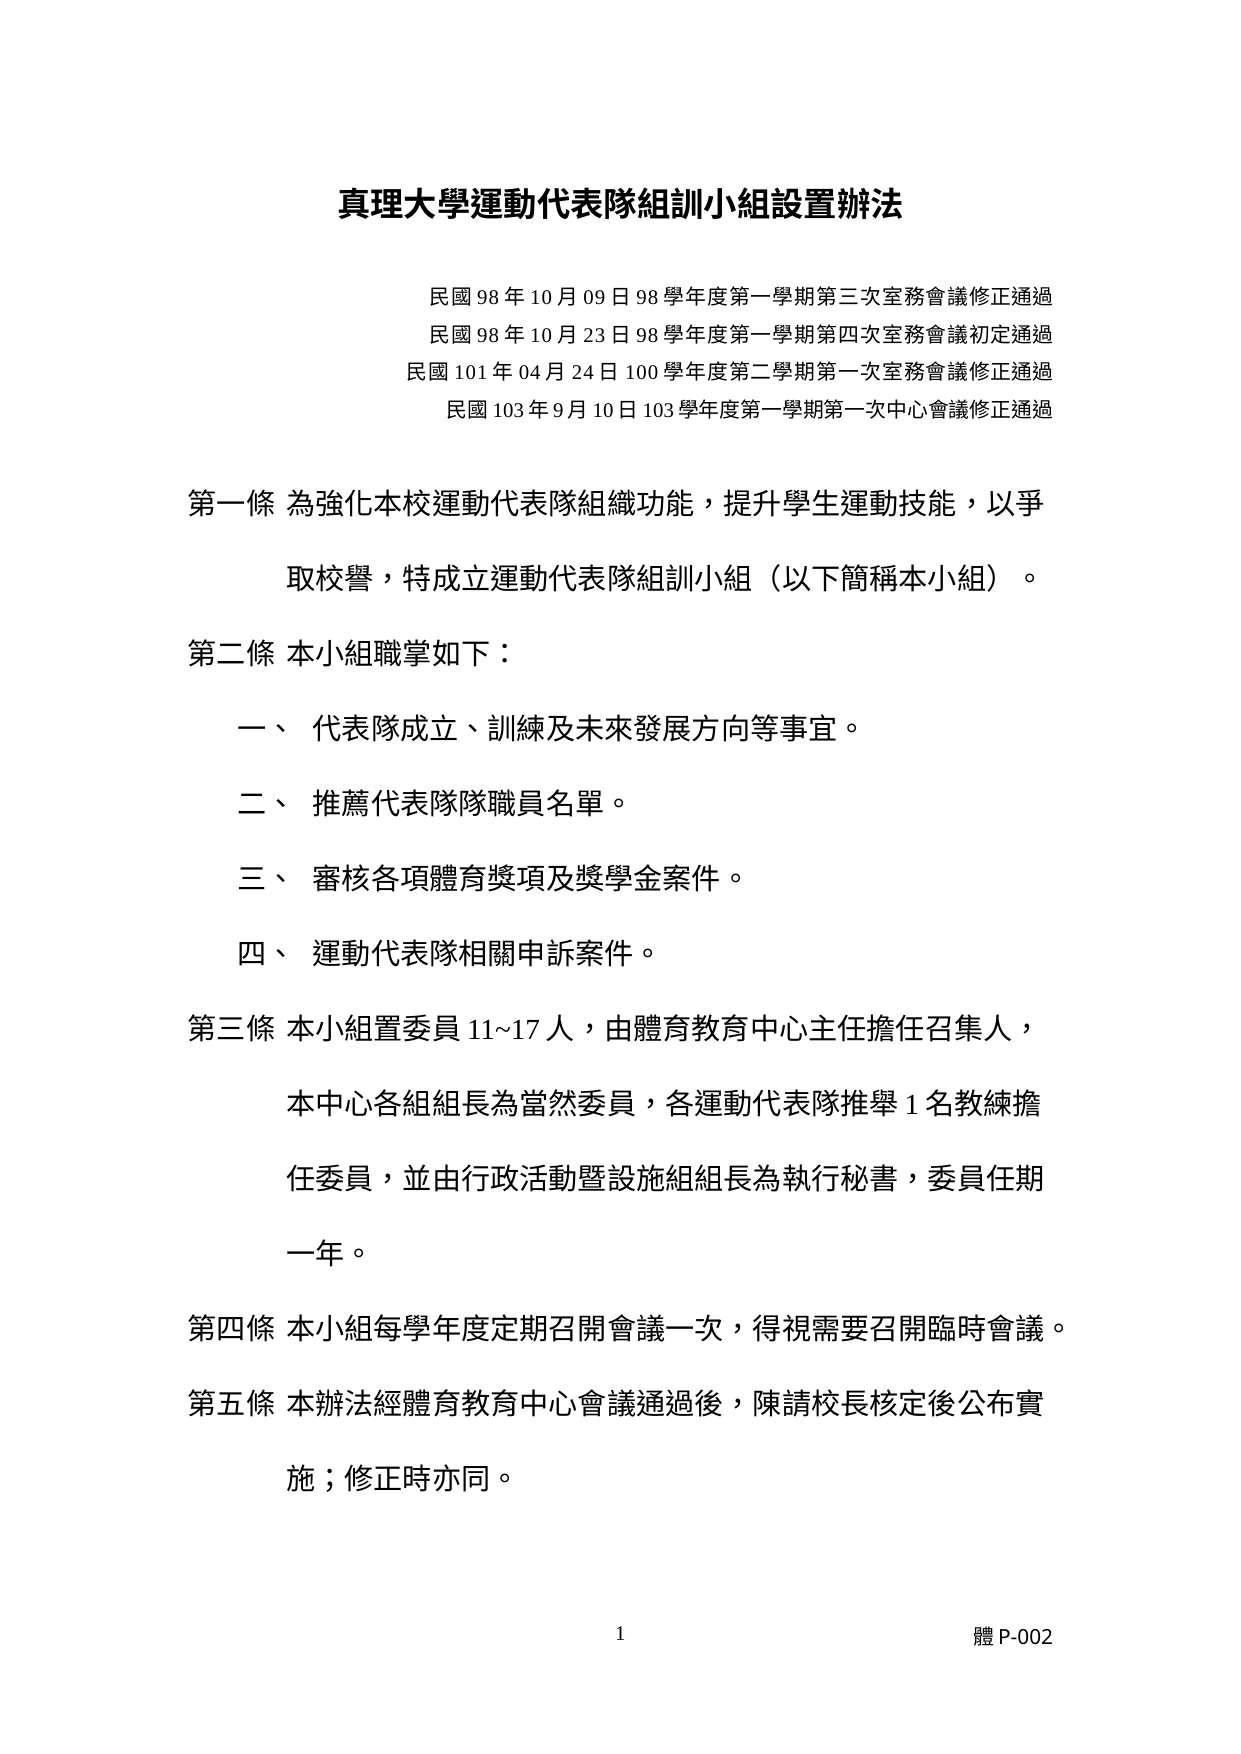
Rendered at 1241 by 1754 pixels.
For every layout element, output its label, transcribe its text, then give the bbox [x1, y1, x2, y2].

list 運動代表隊相關申訴案件。 [237, 914, 1053, 989]
list 審核各項體育獎項及獎學金案件。 [237, 839, 1053, 914]
list 本辦法經體育教育中心會議通過後，陳請校長核定後公布實施；修正時亦同。 [187, 1364, 1053, 1514]
text 100學年度第二學期第一次室務會議修正通過 [187, 352, 1053, 389]
list 推薦代表隊隊職員名單。 [237, 764, 1053, 839]
list 本小組職掌如下： [187, 614, 1053, 689]
list 本小組每學年度定期召開會議一次，得視需要召開臨時會議。 [187, 1289, 1053, 1364]
list 本小組置委員11~17人，由體育教育中心主任擔任召集人，本中心各組組長為當然委員，各運動代表隊推舉1名教練擔任委員，並由行政活動暨設施組組長為執行秘書，委員任期一年。 [187, 989, 1053, 1289]
text 民國103年9月10日103學年度第一學期第一次中心會議修正通過 [187, 389, 1053, 427]
text 98學年度第一學期第四次室務會議初定通過 [187, 314, 1053, 352]
text 真理大學運動代表隊組訓小組設置辦法 [187, 164, 1053, 239]
list 為強化本校運動代表隊組織功能，提升學生運動技能，以爭取校譽，特成立運動代表隊組訓小組（以下簡稱本小組）。 [187, 464, 1053, 614]
text 98學年度第一學期第三次室務會議修正通過 [187, 277, 1053, 314]
list 代表隊成立、訓練及未來發展方向等事宜。 [237, 689, 1053, 764]
